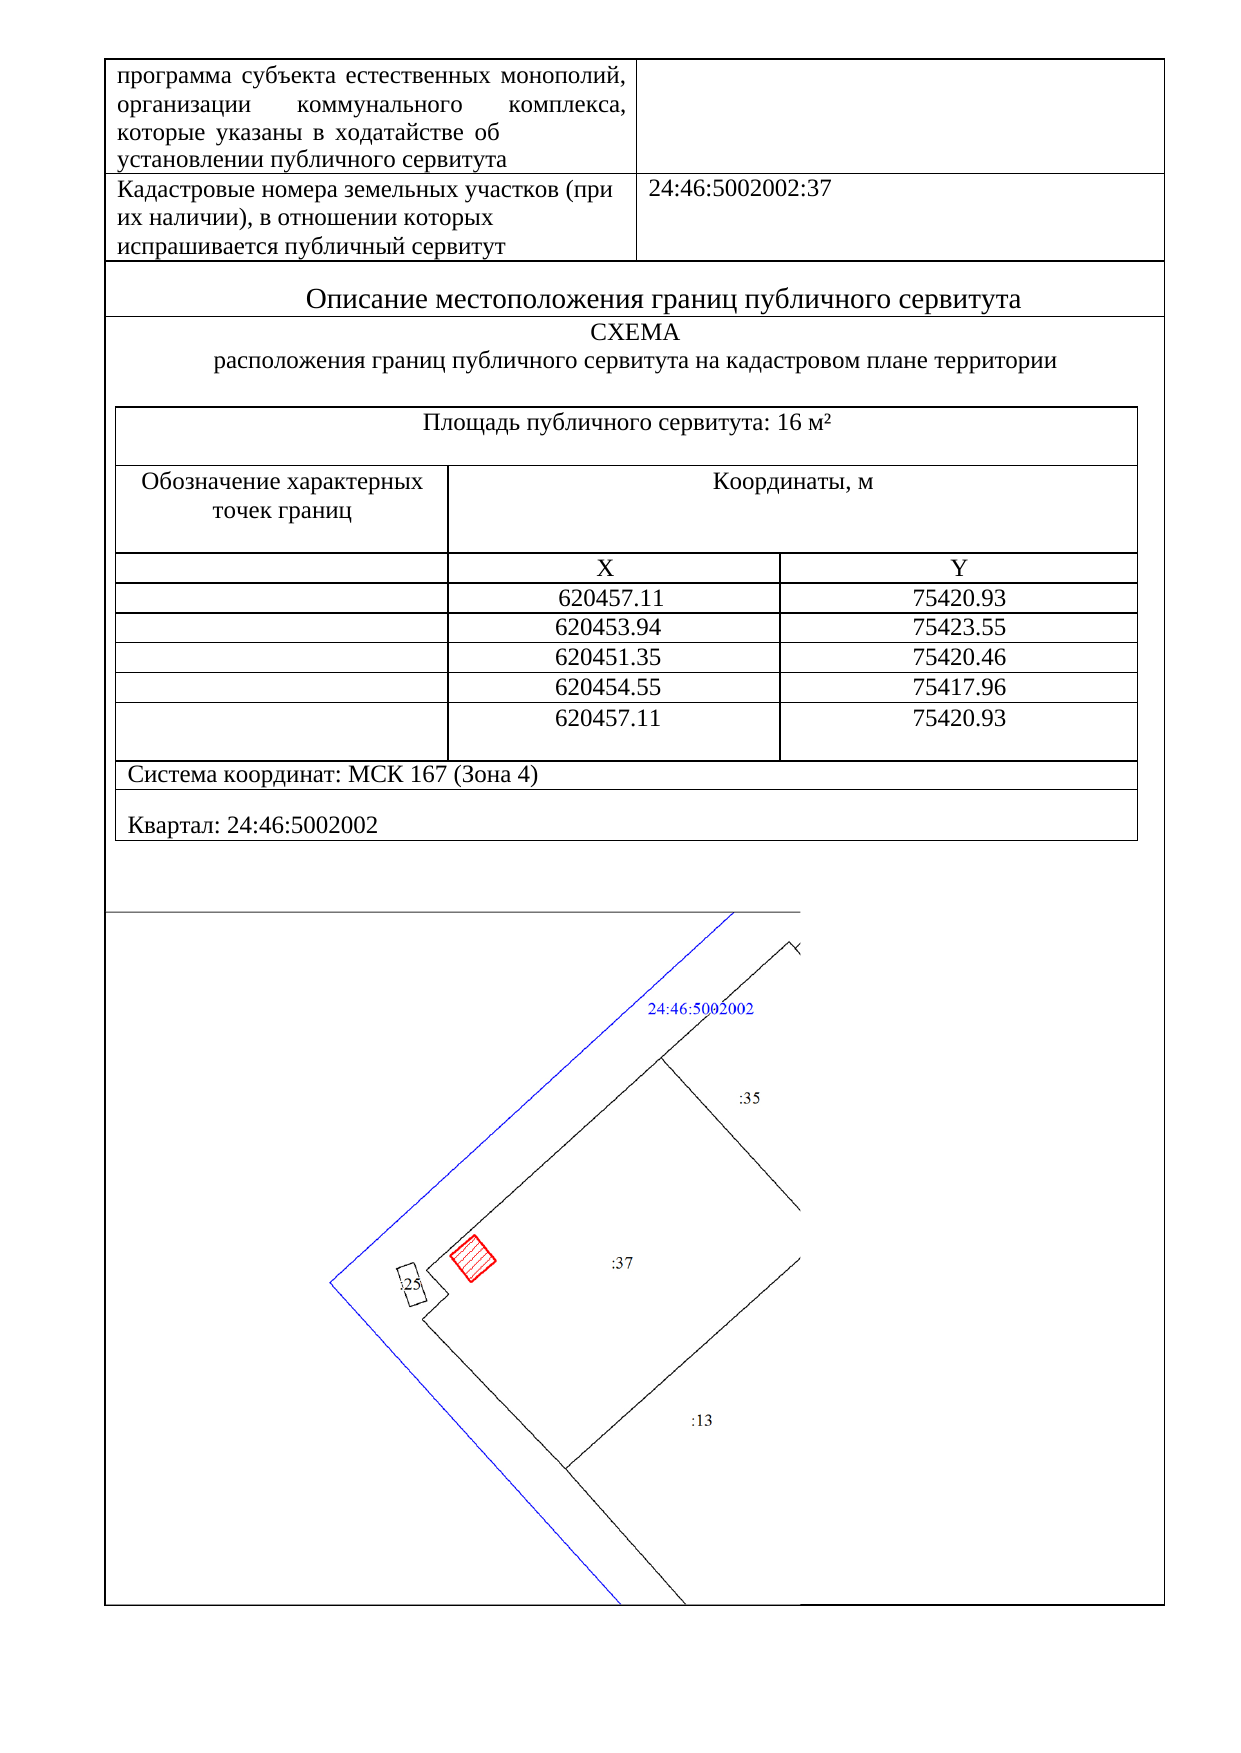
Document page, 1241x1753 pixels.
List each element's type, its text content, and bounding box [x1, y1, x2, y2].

table_cell Описание местоположения границ публичного сервитута [106, 262, 1164, 316]
table_header программа субъекта естественных монополий, организации коммунального комплекса, которые указаны в ходатайстве об установлении публичного сервитута [106, 60, 636, 172]
table_header [637, 60, 1164, 172]
table_cell Кадастровые номера земельных участков (при их наличии), в отношении которых испрашивается публичный сервитут [106, 174, 636, 260]
picture [105, 911, 801, 1605]
table_cell СХЕМА расположения границ публичного сервитута на кадастровом плане территории [106, 317, 1164, 1604]
table_cell 24:46:5002002:37 [637, 174, 1164, 260]
